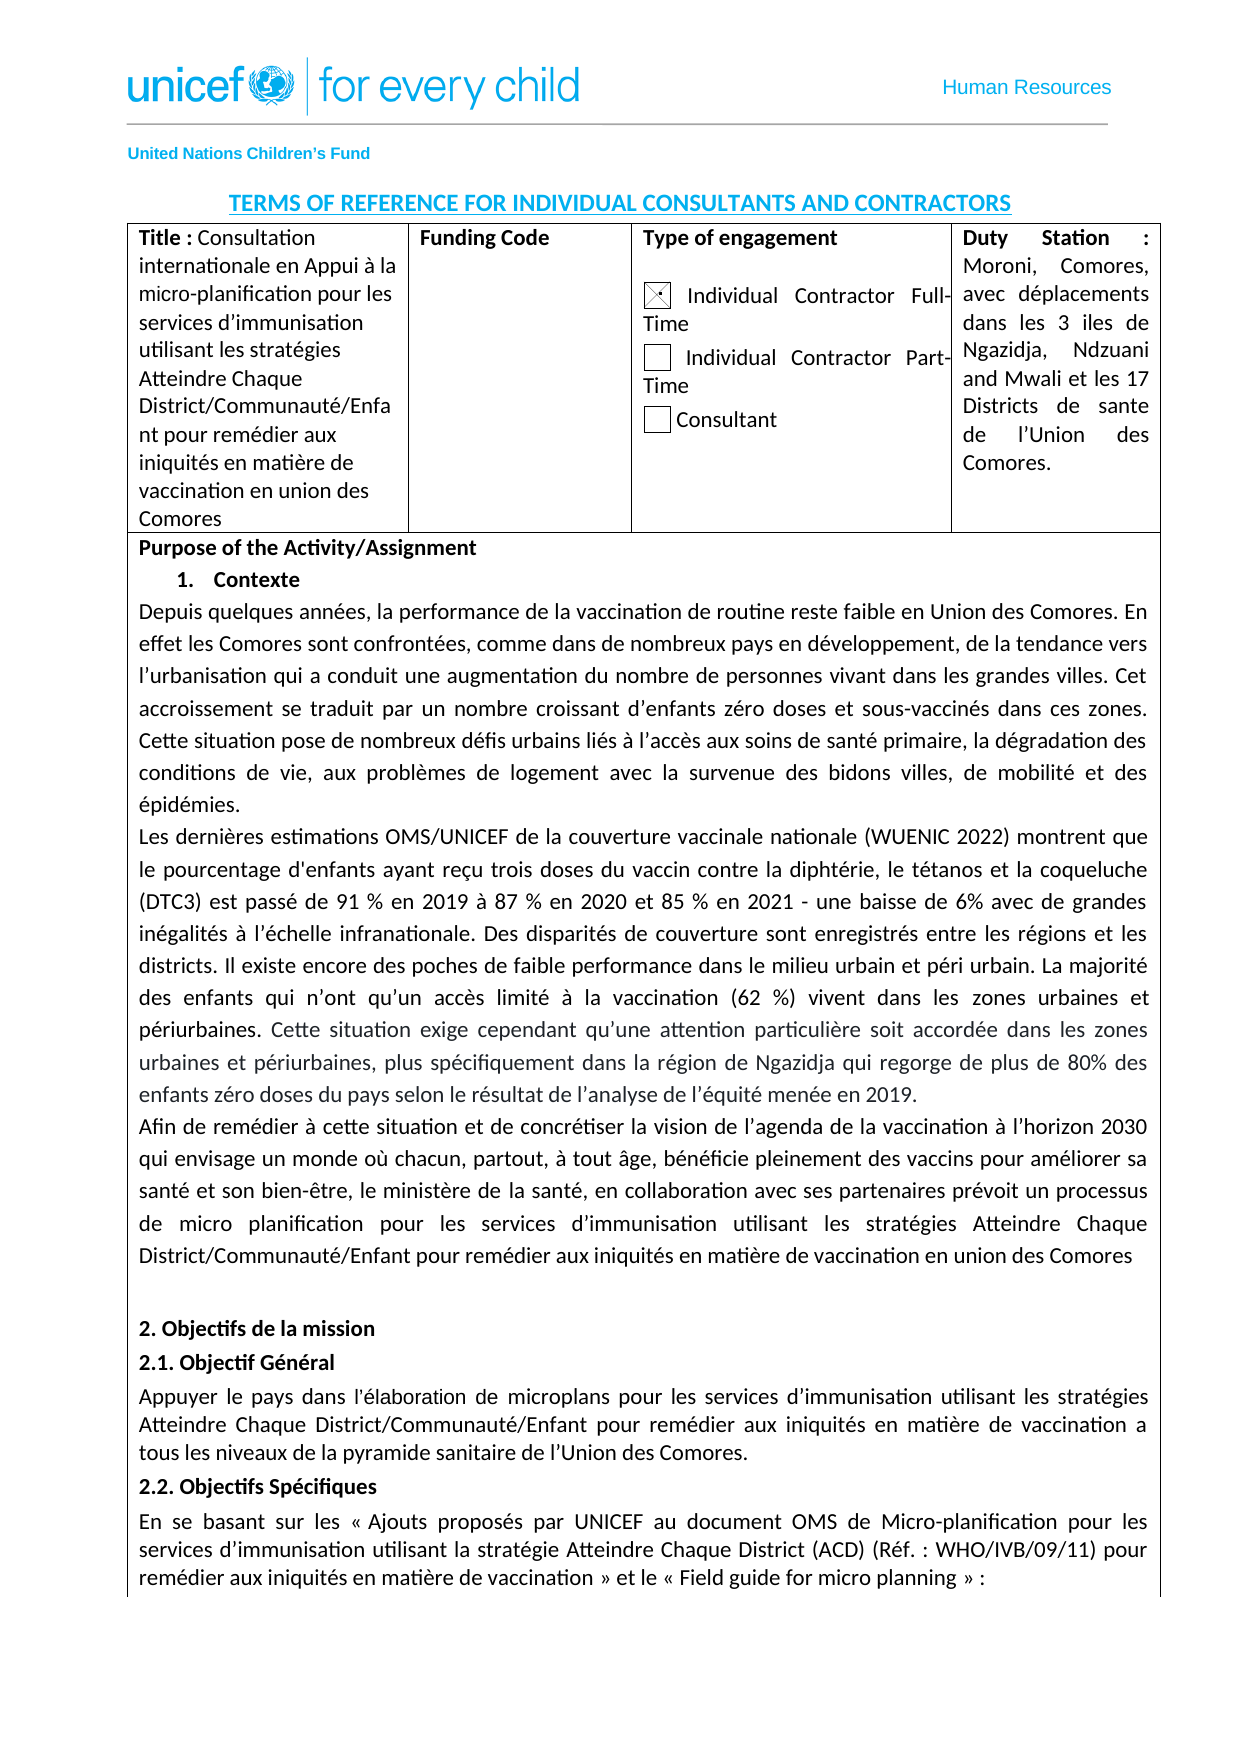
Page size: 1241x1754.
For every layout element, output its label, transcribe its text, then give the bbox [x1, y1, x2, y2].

table_header Duty Station : Moroni, Comores, avec déplacements dans les 3 iles de Ngazidja, Ndzuani and Mwali et les 17 Districts de sante de l’Union des Comores. [952, 224, 1160, 532]
text TERMS OF REFERENCE FOR INDIVIDUAL CONSULTANTS AND CONTRACTORS [127, 187, 1113, 218]
table_header Funding Code [409, 224, 631, 532]
picture [112, 47, 588, 122]
table_header Type of engagement Individual Contractor Full-Time Individual Contractor Part-Time Consultant [632, 224, 951, 532]
table_header Title : Consultation internationale en Appui à la micro-planification pour les services d’immunisation utilisant les stratégies Atteindre Chaque District/Communauté/Enfant pour remédier aux iniquités en matière de vaccination en union des Comores [128, 224, 408, 532]
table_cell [128, 533, 1160, 1597]
